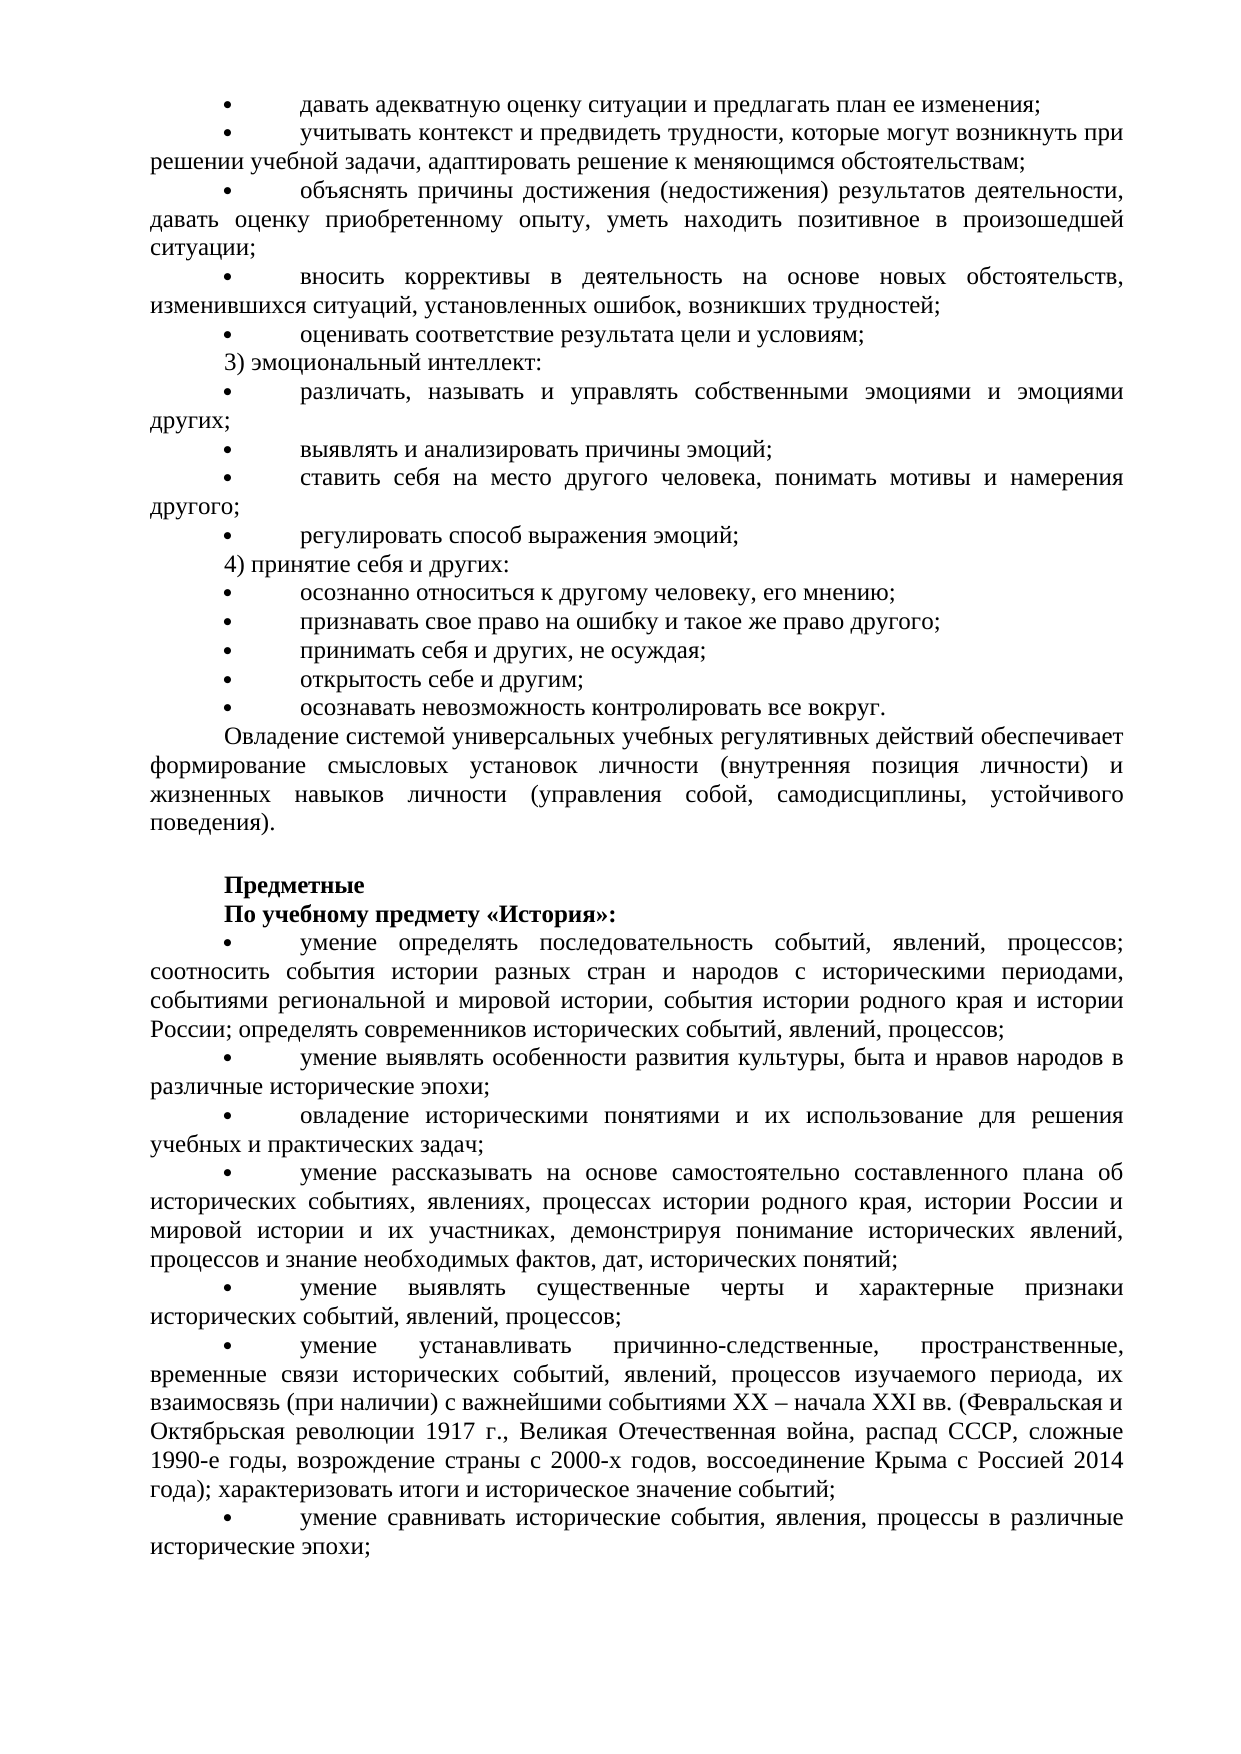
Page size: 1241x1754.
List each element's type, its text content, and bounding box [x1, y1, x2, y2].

list умение устанавливать причинно-следственные, пространственные, временные связи исторических событий, явлений, процессов изучаемого периода, их взаимосвязь (при наличии) с важнейшими событиями XX – начала XXI вв. (Февральская и Октябрьская революции 1917 г., Великая Отечественная война, распад СССР, сложные 1990-е годы, возрождение страны с 2000-х годов, воссоединение Крыма с Россией 2014 года); характеризовать итоги и историческое значение событий; [150, 1330, 1124, 1502]
text 3) эмоциональный интеллект: [150, 347, 1124, 376]
text 4) принятие себя и других: [150, 549, 1124, 577]
list умение рассказывать на основе самостоятельно составленного плана об исторических событиях, явлениях, процессах истории родного края, истории России и мировой истории и их участниках, демонстрируя понимание исторических явлений, процессов и знание необходимых фактов, дат, исторических понятий; [150, 1157, 1124, 1272]
list осознавать невозможность контролировать все вокруг. [150, 692, 1124, 721]
list выявлять и анализировать причины эмоций; [150, 434, 1124, 462]
list умение выявлять существенные черты и характерные признаки исторических событий, явлений, процессов; [150, 1272, 1124, 1330]
list различать, называть и управлять собственными эмоциями и эмоциями других; [150, 376, 1124, 434]
list овладение историческими понятиями и их использование для решения учебных и практических задач; [150, 1100, 1124, 1157]
list умение сравнивать исторические события, явления, процессы в различные исторические эпохи; [150, 1502, 1124, 1560]
list признавать свое право на ошибку и такое же право другого; [150, 606, 1124, 635]
list ставить себя на место другого человека, понимать мотивы и намерения другого; [150, 462, 1124, 520]
list давать адекватную оценку ситуации и предлагать план ее изменения; [150, 89, 1124, 117]
list вносить коррективы в деятельность на основе новых обстоятельств, изменившихся ситуаций, установленных ошибок, возникших трудностей; [150, 261, 1124, 319]
list регулировать способ выражения эмоций; [150, 520, 1124, 549]
text Овладение системой универсальных учебных регулятивных действий обеспечивает формирование смысловых установок личности (внутренняя позиция личности) и жизненных навыков личности (управления собой, самодисциплины, устойчивого поведения). [150, 721, 1124, 836]
list принимать себя и других, не осуждая; [150, 635, 1124, 664]
text По учебному предмету «История»: [150, 899, 1124, 927]
list умение выявлять особенности развития культуры, быта и нравов народов в различные исторические эпохи; [150, 1042, 1124, 1100]
list учитывать контекст и предвидеть трудности, которые могут возникнуть при решении учебной задачи, адаптировать решение к меняющимся обстоятельствам; [150, 117, 1124, 175]
list осознанно относиться к другому человеку, его мнению; [150, 577, 1124, 606]
list открытость себе и другим; [150, 664, 1124, 692]
list оценивать соответствие результата цели и условиям; [150, 319, 1124, 347]
text Предметные [150, 836, 1124, 899]
list объяснять причины достижения (недостижения) результатов деятельности, давать оценку приобретенному опыту, уметь находить позитивное в произошедшей ситуации; [150, 175, 1124, 261]
list умение определять последовательность событий, явлений, процессов; соотносить события истории разных стран и народов с историческими периодами, событиями региональной и мировой истории, события истории родного края и истории России; определять современников исторических событий, явлений, процессов; [150, 927, 1124, 1042]
